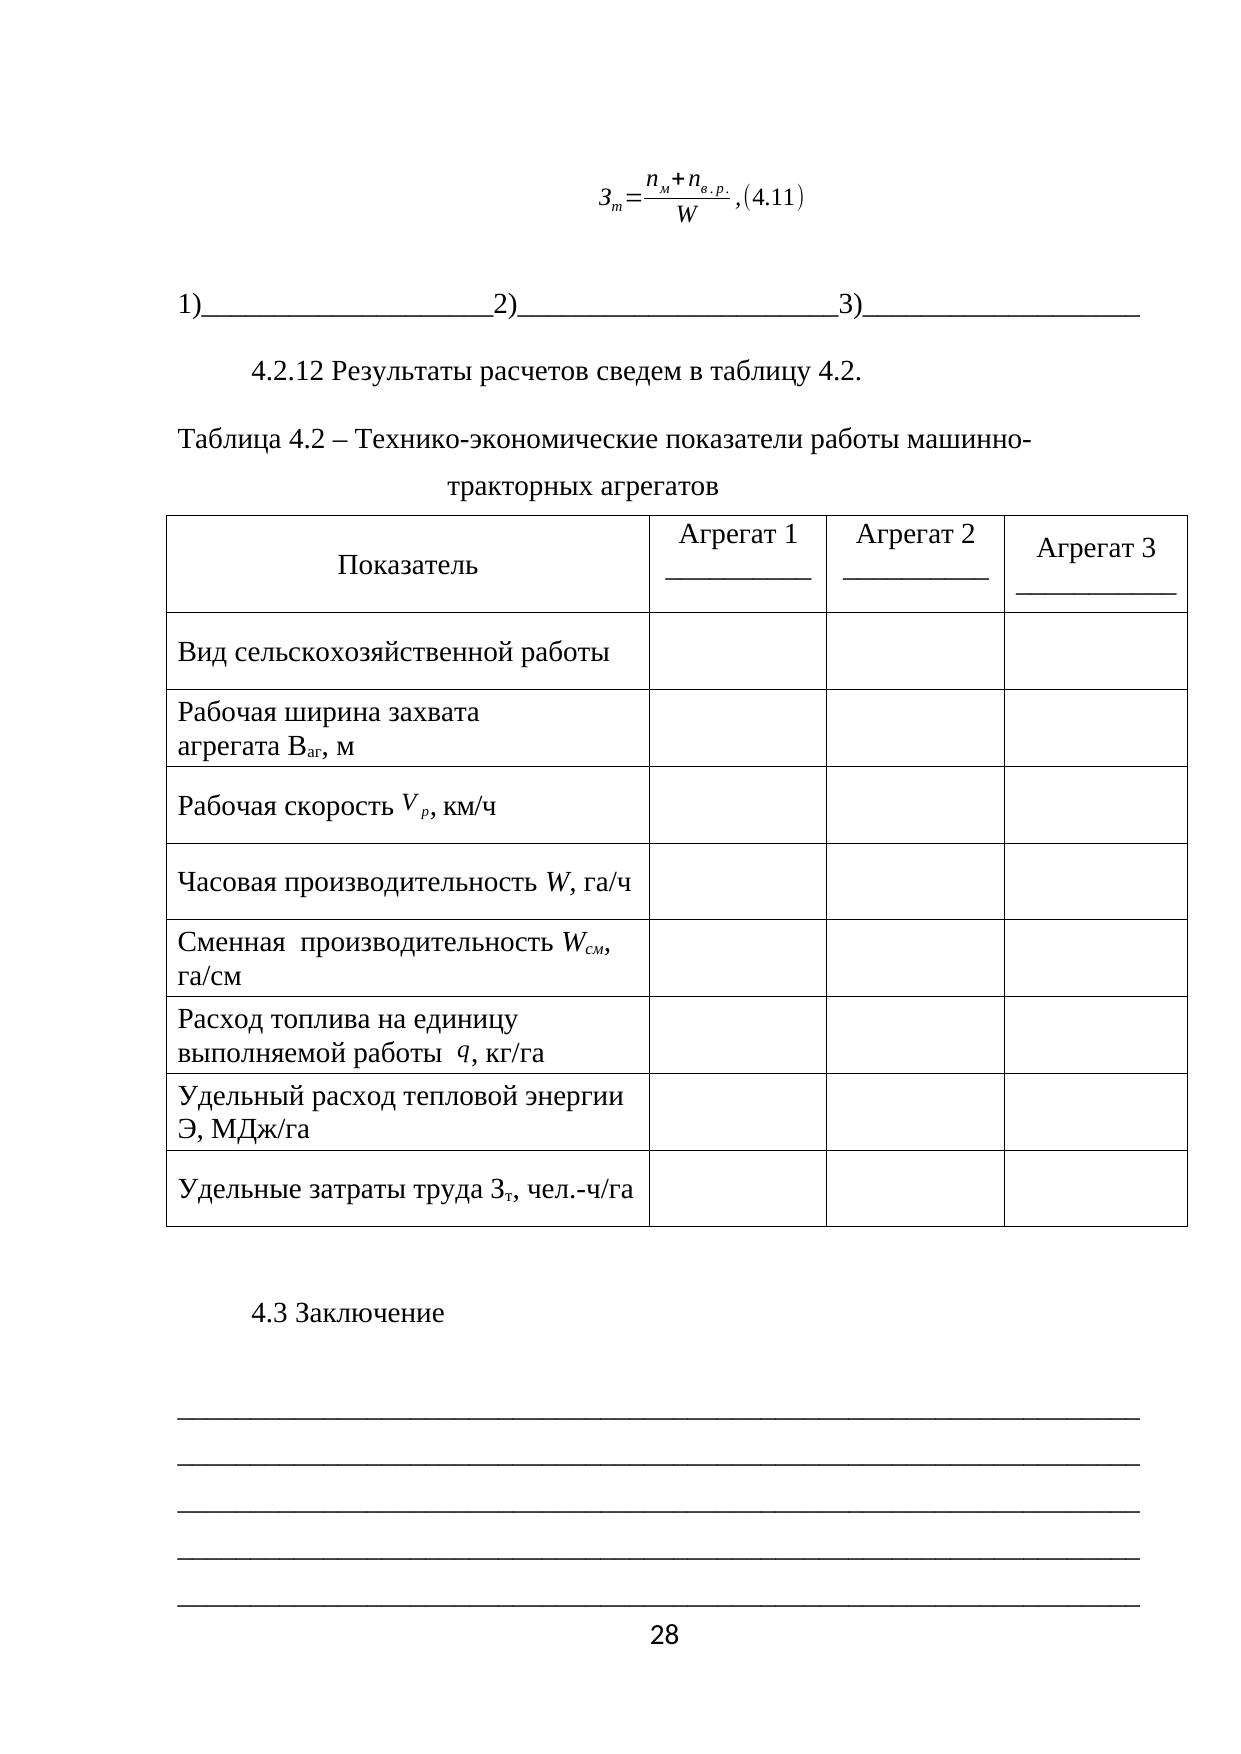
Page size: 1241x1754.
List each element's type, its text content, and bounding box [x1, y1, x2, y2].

table_cell [827, 844, 1004, 919]
table_cell [827, 1151, 1004, 1226]
table_cell Удельный расход тепловой энергии Э, МДж/га [167, 1074, 649, 1149]
table_cell [1005, 1151, 1187, 1226]
text 4.3 Заключение [177, 1295, 1152, 1328]
table_cell [1005, 1074, 1187, 1149]
table_header Агрегат 3 ___________ [1005, 516, 1187, 612]
table_header Агрегат 1 ___________ [650, 516, 826, 612]
table_cell [827, 613, 1004, 689]
table_cell [1005, 767, 1187, 842]
text 4.2.12 Результаты расчетов сведем в таблицу 4.2. [177, 353, 1152, 387]
table_cell [827, 767, 1004, 842]
table_cell [827, 997, 1004, 1073]
text Таблица 4.2 – Технико-экономические показатели работы машинно- [177, 421, 1152, 455]
table_cell [650, 690, 826, 766]
table_cell [650, 613, 826, 689]
table_header Показатель [167, 516, 649, 612]
table_cell [827, 920, 1004, 996]
table_cell Часовая производительность W, га/ч [167, 844, 649, 919]
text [177, 1389, 1152, 1610]
table_cell [650, 997, 826, 1073]
table_cell [650, 1151, 826, 1226]
table_cell [1005, 844, 1187, 919]
text тракторных агрегатов [177, 468, 1152, 502]
table_header Агрегат 2 ___________ [827, 516, 1004, 612]
table_cell [827, 690, 1004, 766]
table_cell [1005, 613, 1187, 689]
table_cell Расход топлива на единицу выполняемой работы , кг/га [167, 997, 649, 1073]
table_cell [650, 767, 826, 842]
table_cell [650, 920, 826, 996]
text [177, 286, 1152, 319]
table_cell Рабочая скорость , км/ч [167, 767, 649, 842]
table_cell [1005, 690, 1187, 766]
table_cell Рабочая ширина захвата агрегата Bаг, м [167, 690, 649, 766]
table_cell [827, 1074, 1004, 1149]
table_cell [1005, 920, 1187, 996]
table_cell [1005, 997, 1187, 1073]
table_cell Удельные затраты труда Зт, чел.-ч/га [167, 1151, 649, 1226]
table_cell Вид сельскохозяйственной работы [167, 613, 649, 689]
table_cell Сменная производительность Wсм, га/см [167, 920, 649, 996]
table_cell [650, 844, 826, 919]
table_cell [650, 1074, 826, 1149]
